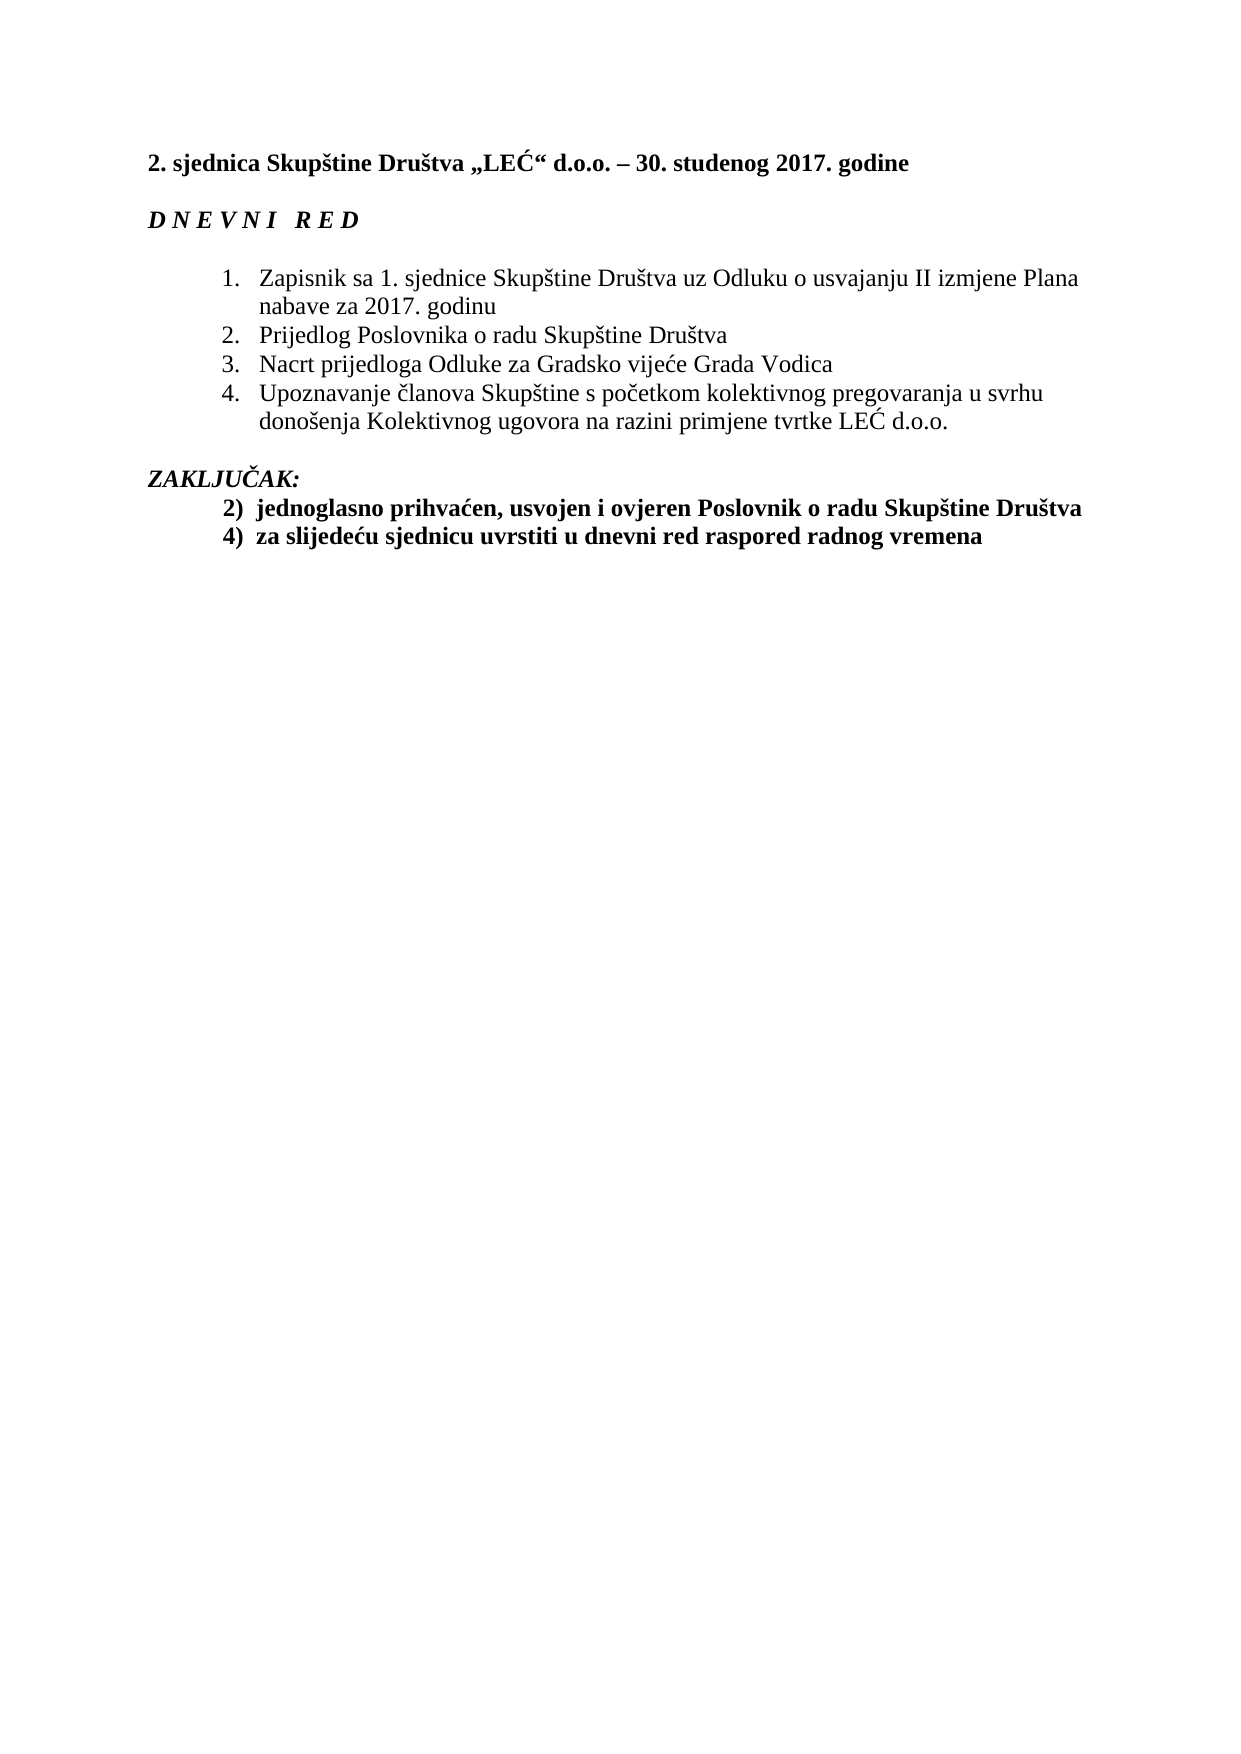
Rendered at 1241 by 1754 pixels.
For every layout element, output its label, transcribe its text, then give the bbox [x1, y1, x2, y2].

text 2. sjednica Skupštine Društva „LEĆ“ d.o.o. – 30. studenog 2017. godine [148, 148, 1093, 176]
text 2) jednoglasno prihvaćen, usvojen i ovjeren Poslovnik o radu Skupštine Društva [223, 493, 1093, 521]
list Prijedlog Poslovnika o radu Skupštine Društva [221, 320, 1093, 349]
text 4) za slijedeću sjednicu uvrstiti u dnevni red raspored radnog vremena [223, 521, 1093, 550]
list Zapisnik sa 1. sjednice Skupštine Društva uz Odluku o usvajanju II izmjene Plana nabave za 2017. godinu [221, 263, 1093, 320]
text ZAKLJUČAK: [148, 464, 1093, 493]
list Nacrt prijedloga Odluke za Gradsko vijeće Grada Vodica [221, 349, 1093, 378]
subtitle D N E V N I R E D [148, 205, 1093, 234]
list Upoznavanje članova Skupštine s početkom kolektivnog pregovaranja u svrhu donošenja Kolektivnog ugovora na razini primjene tvrtke LEĆ d.o.o. [221, 378, 1093, 435]
